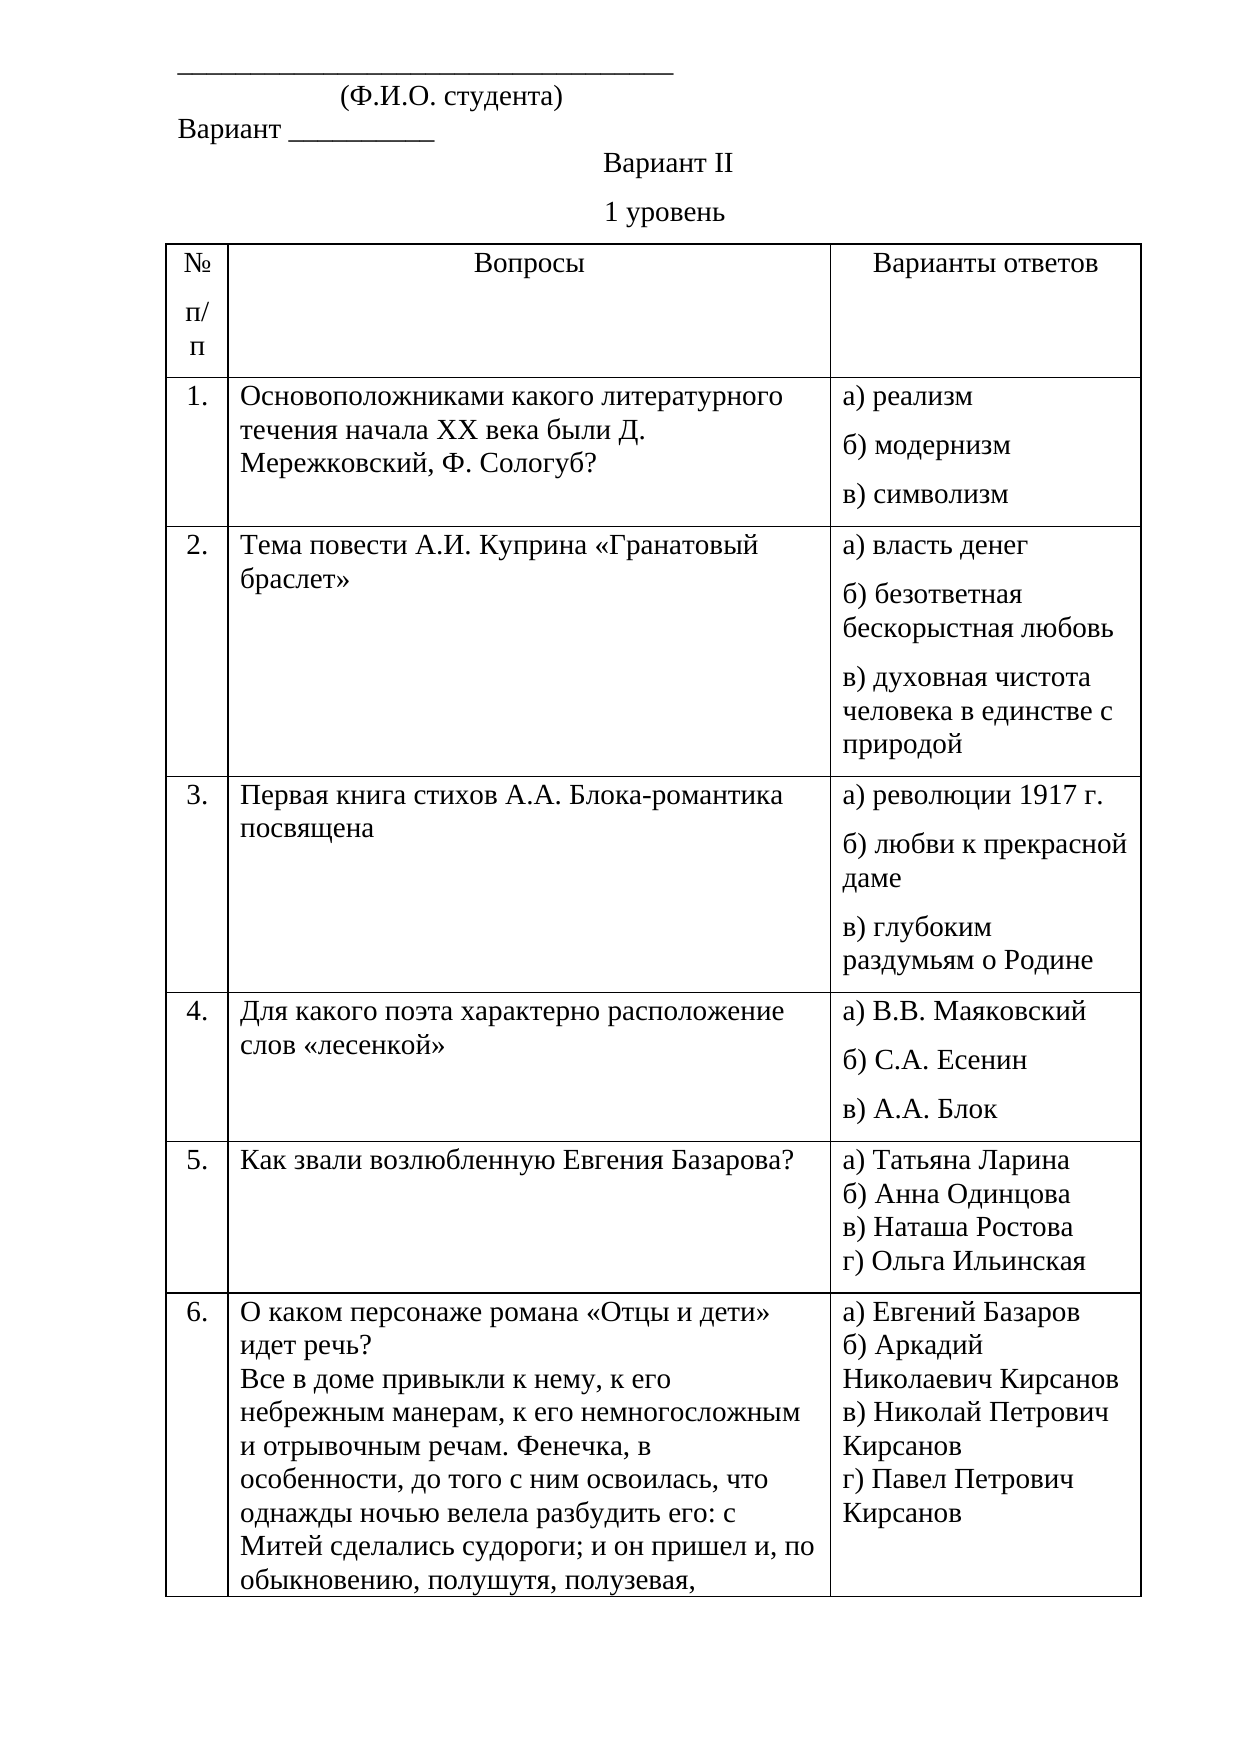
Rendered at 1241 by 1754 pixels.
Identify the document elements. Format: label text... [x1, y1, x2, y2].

table_cell а) В.В. Маяковский б) С.А. Есенин в) А.А. Блок [831, 993, 1140, 1141]
text (Ф.И.О. студента) [177, 78, 1152, 111]
table_header Варианты ответов [831, 245, 1140, 377]
table_cell Первая книга стихов А.А. Блока-романтика посвящена [229, 777, 830, 992]
table_cell а) революции 1917 г. б) любви к прекрасной даме в) глубоким раздумьям о Родине [831, 777, 1140, 992]
table_header № п/п [167, 245, 227, 377]
table_cell 3. [167, 777, 227, 992]
table_cell 6. [167, 1294, 227, 1596]
table_cell Основоположниками какого литературного течения начала XX века были Д. Мережковский, Ф. Сологуб? [229, 378, 830, 526]
table_cell 1. [167, 378, 227, 526]
table_cell а) Татьяна Ларина б) Анна Одинцова в) Наташа Ростова г) Ольга Ильинская [831, 1142, 1140, 1292]
table_cell Тема повести А.И. Куприна «Гранатовый браслет» [229, 527, 830, 776]
table_cell Для какого поэта характерно расположение слов «лесенкой» [229, 993, 830, 1141]
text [177, 44, 1152, 78]
table_cell 5. [167, 1142, 227, 1292]
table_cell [831, 1294, 1140, 1596]
text 1 уровень [177, 194, 1152, 228]
table_cell а) власть денег б) безответная бескорыстная любовь в) духовная чистота человека в единстве с природой [831, 527, 1140, 776]
text Вариант II [177, 145, 1152, 178]
table_cell Как звали возлюбленную Евгения Базарова? [229, 1142, 830, 1292]
table_cell а) реализм б) модернизм в) символизм [831, 378, 1140, 526]
table_cell 4. [167, 993, 227, 1141]
table_header Вопросы [229, 245, 830, 377]
text Вариант __________ [177, 111, 1152, 145]
table_cell 2. [167, 527, 227, 776]
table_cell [229, 1294, 830, 1596]
